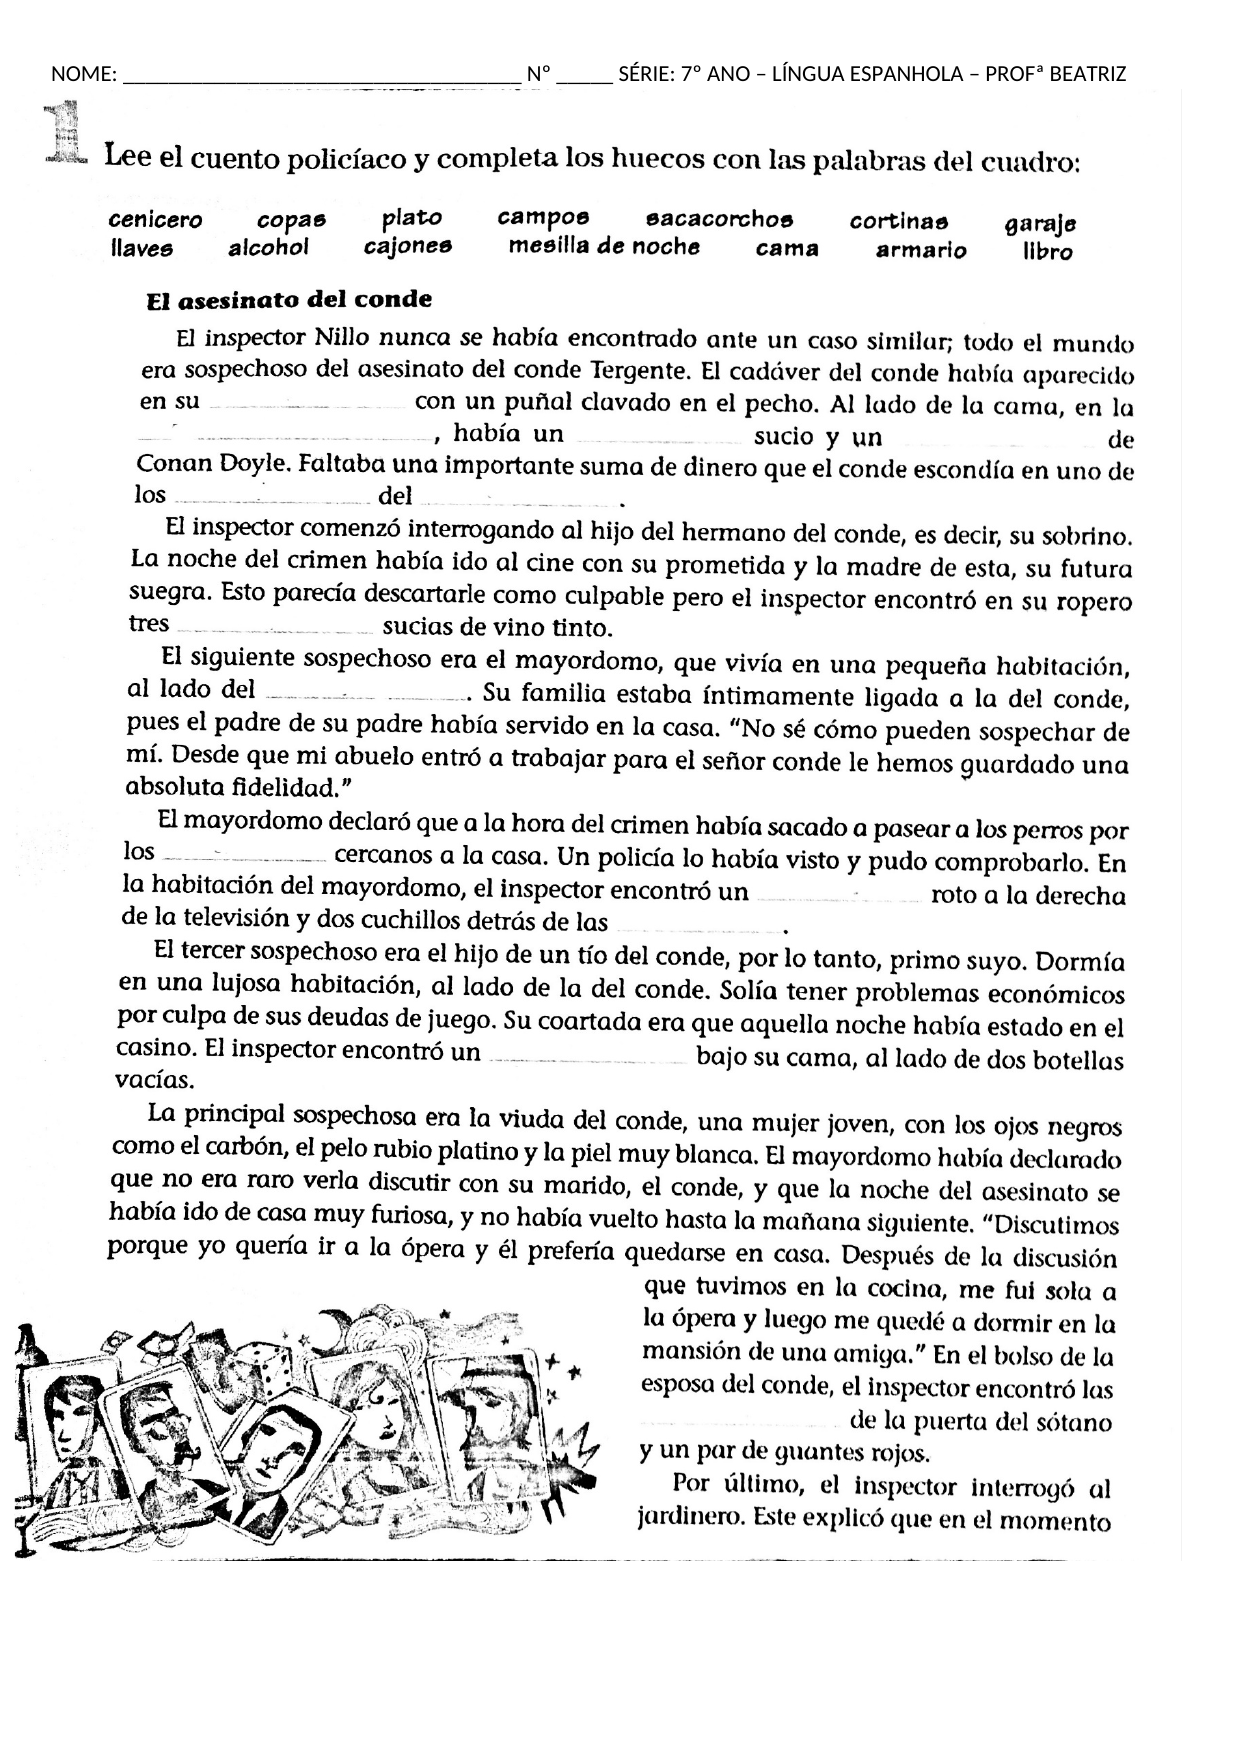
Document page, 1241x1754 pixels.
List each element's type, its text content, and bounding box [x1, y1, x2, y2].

picture [14, 89, 1182, 1561]
